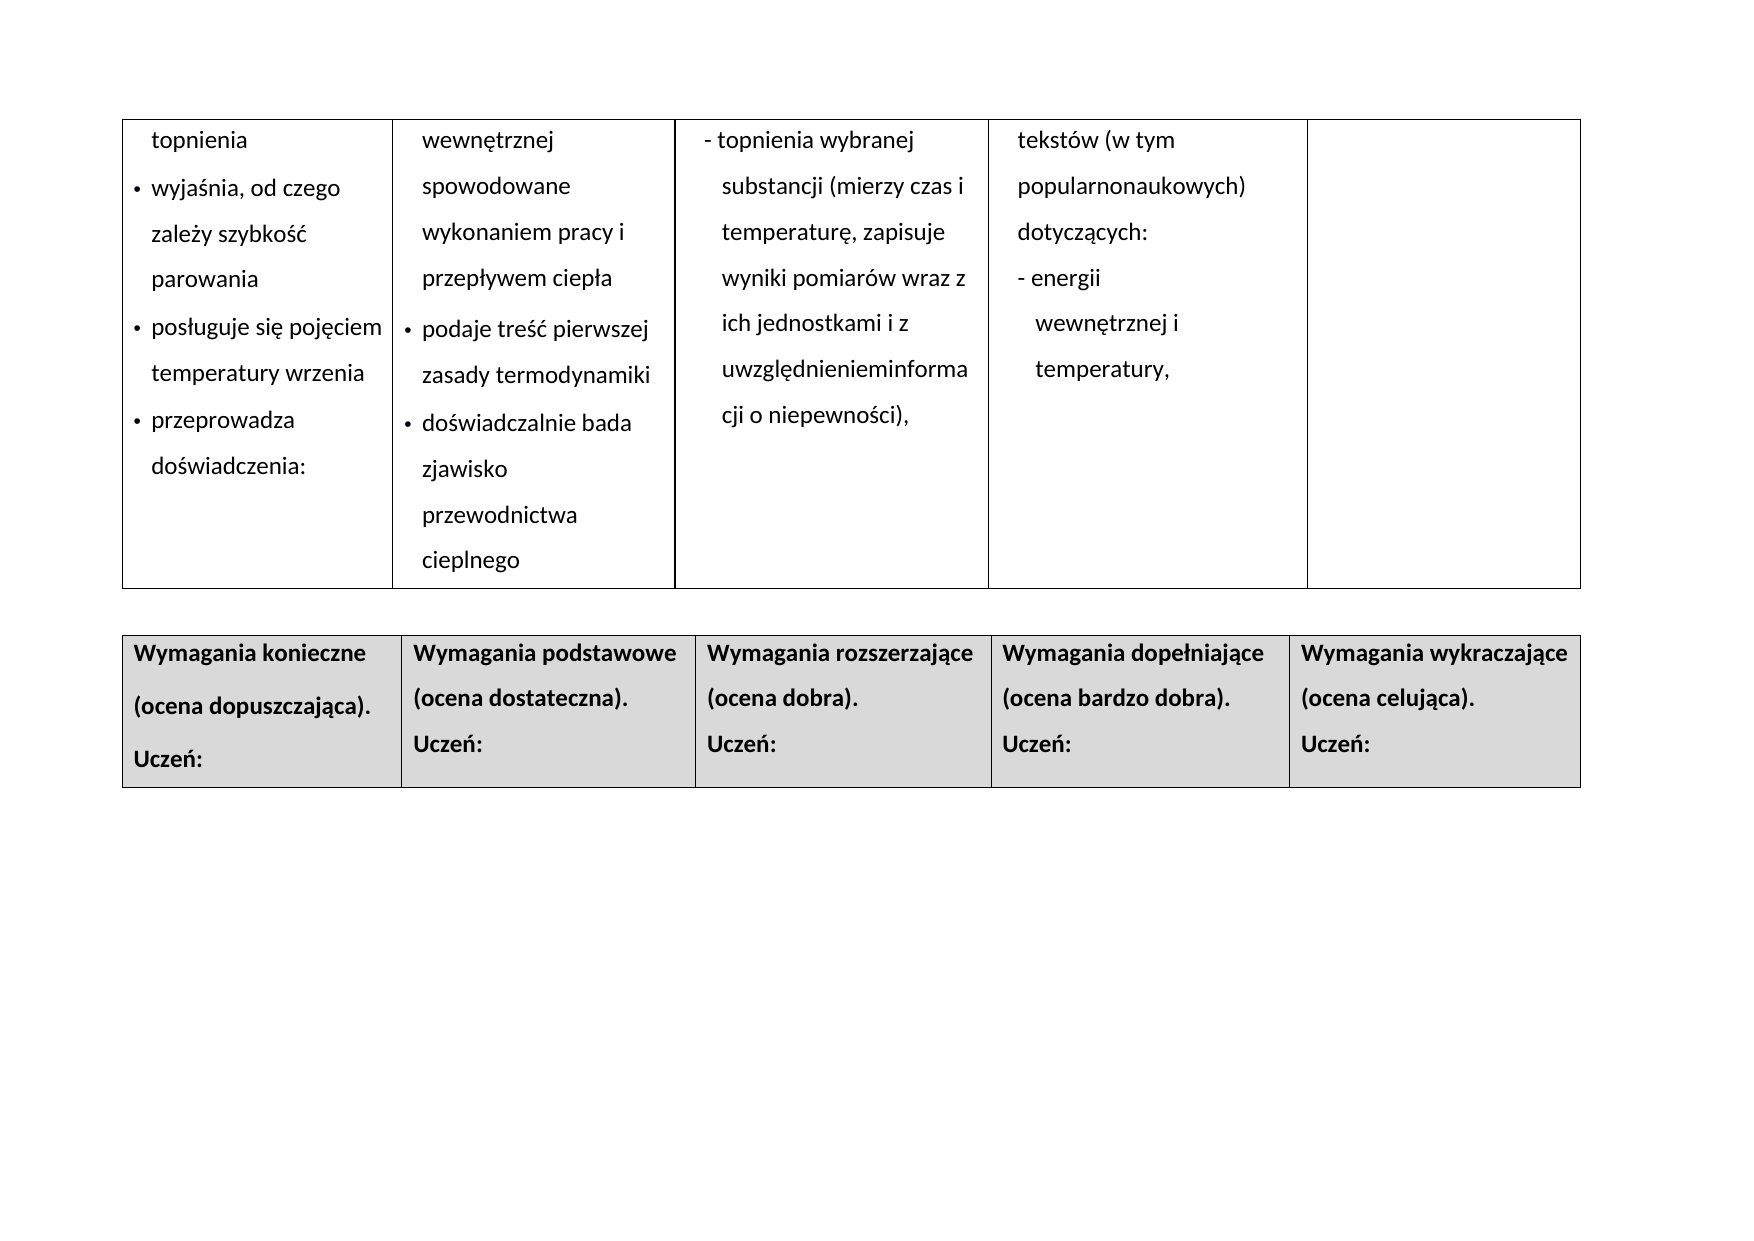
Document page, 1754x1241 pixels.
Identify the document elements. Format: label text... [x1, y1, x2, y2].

table_header Wymagania podstawowe (ocena dostateczna). Uczeń: [402, 636, 695, 787]
table_header Wymagania konieczne (ocena dopuszczająca). Uczeń: [123, 636, 401, 787]
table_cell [989, 120, 1307, 588]
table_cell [676, 120, 988, 588]
table_header Wymagania dopełniające (ocena bardzo dobra). Uczeń: [992, 636, 1289, 787]
table_header Wymagania rozszerzające (ocena dobra). Uczeń: [696, 636, 991, 787]
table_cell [123, 120, 392, 588]
table_cell [1308, 120, 1580, 588]
table_header Wymagania wykraczające (ocena celująca). Uczeń: [1290, 636, 1580, 787]
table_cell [393, 120, 674, 588]
